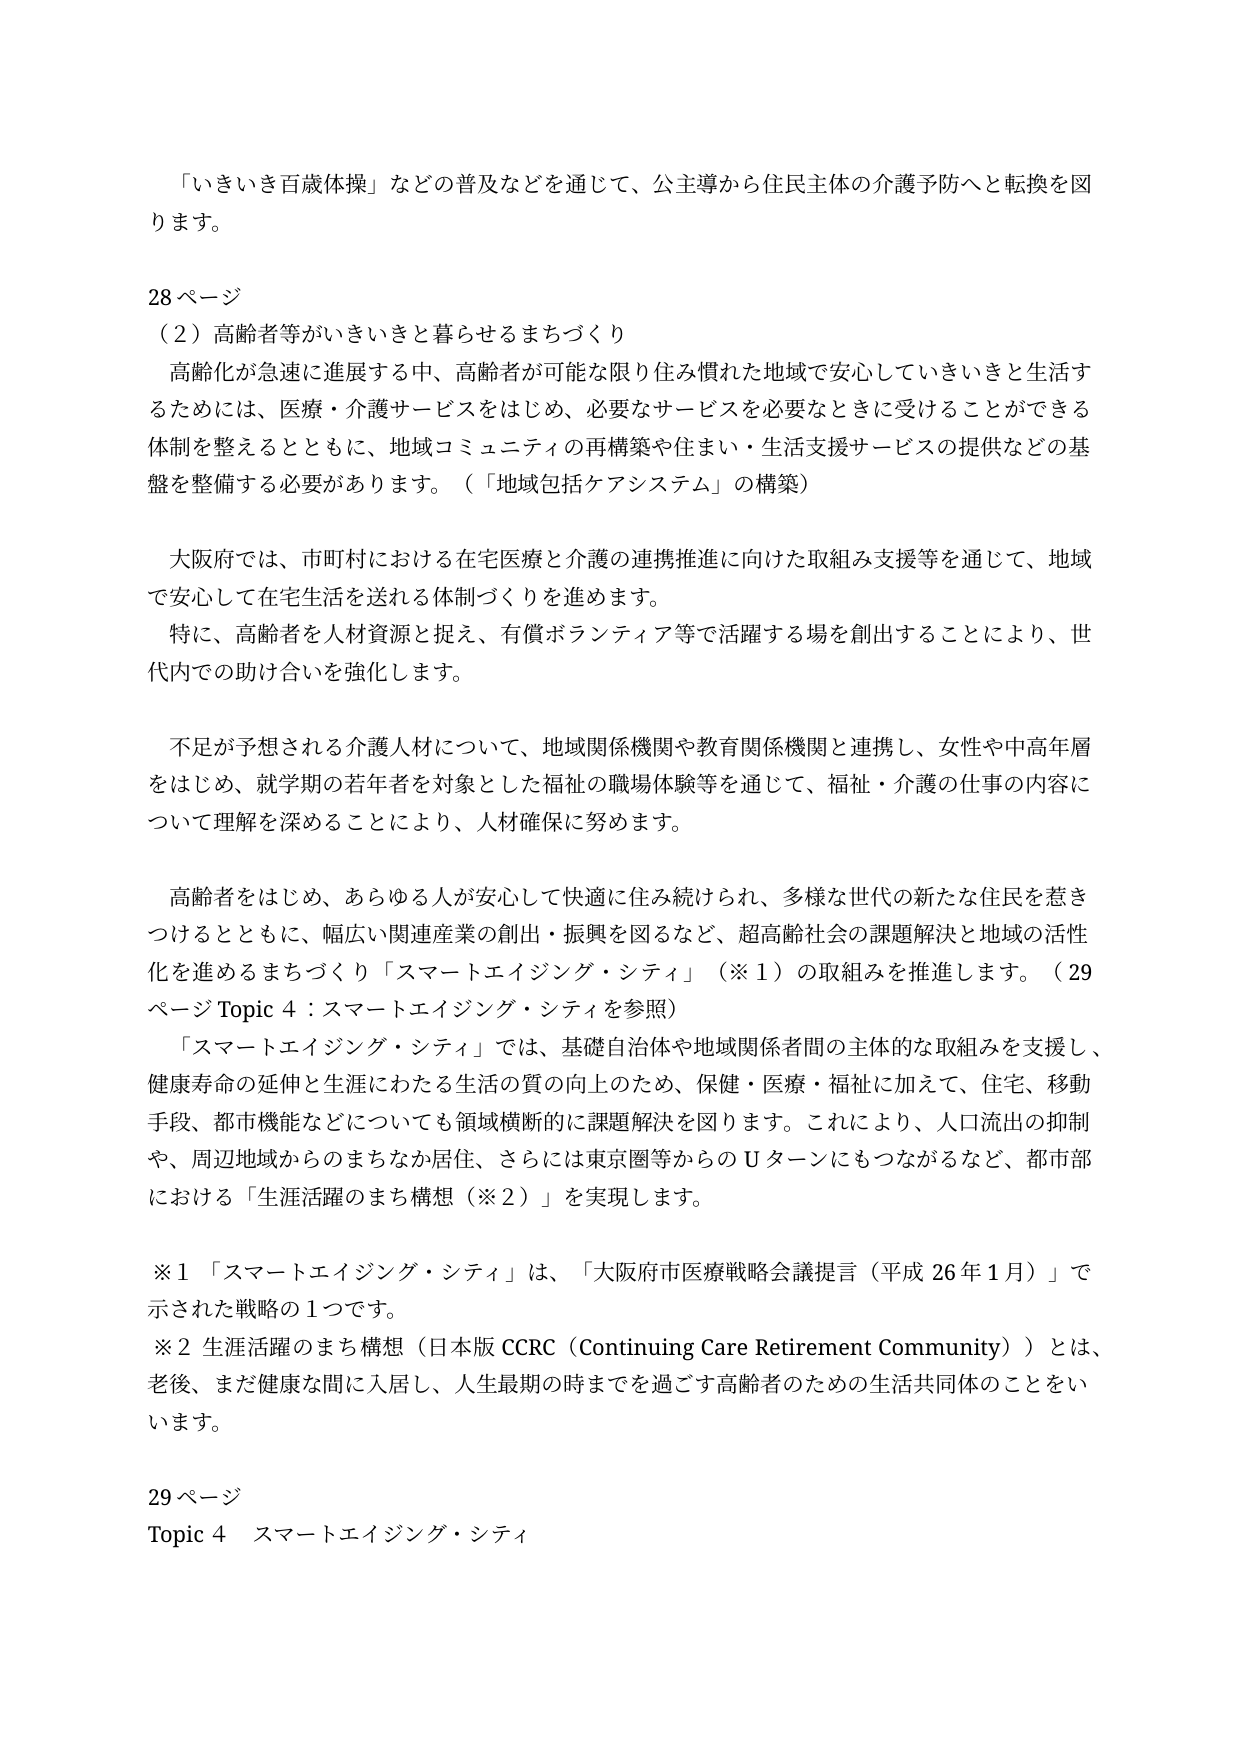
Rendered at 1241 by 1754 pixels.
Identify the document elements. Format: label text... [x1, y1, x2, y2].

text 特に、高齢者を人材資源と捉え、有償ボランティア等で活躍する場を創出することにより、世代内での助け合いを強化します。 [148, 614, 1092, 689]
text 28ページ [148, 277, 1092, 314]
text 大阪府では、市町村における在宅医療と介護の連携推進に向けた取組み支援等を通じて、地域で安心して在宅生活を送れる体制づくりを進めます。 [148, 539, 1092, 614]
text 29ページ [148, 1477, 1092, 1514]
text Topic４ スマートエイジング・シティ [148, 1514, 1092, 1552]
text ※２ 生涯活躍のまち構想（日本版CCRC（Continuing Care Retirement Community））とは、老後、まだ健康な間に入居し、人生最期の時までを過ごす高齢者のための生活共同体のことをいいます。 [148, 1327, 1092, 1439]
text ※１ 「スマートエイジング・シティ」は、「大阪府市医療戦略会議提言（平成26年1月）」で示された戦略の１つです。 [148, 1252, 1092, 1327]
text 「いきいき百歳体操」などの普及などを通じて、公主導から住民主体の介護予防へと転換を図ります。 [148, 164, 1092, 239]
text 高齢者をはじめ、あらゆる人が安心して快適に住み続けられ、多様な世代の新たな住民を惹きつけるとともに、幅広い関連産業の創出・振興を図るなど、超高齢社会の課題解決と地域の活性化を進めるまちづくり「スマートエイジング・シティ」（※１）の取組みを推進します。（29ページTopic４：スマートエイジング・シティを参照） [148, 877, 1092, 1027]
text 「スマートエイジング・シティ」では、基礎自治体や地域関係者間の主体的な取組みを支援し、健康寿命の延伸と生涯にわたる生活の質の向上のため、保健・医療・福祉に加えて、住宅、移動手段、都市機能などについても領域横断的に課題解決を図ります。これにより、人口流出の抑制や、周辺地域からのまちなか居住、さらには東京圏等からのUターンにもつながるなど、都市部における「生涯活躍のまち構想（※２）」を実現します。 [148, 1027, 1092, 1214]
text 不足が予想される介護人材について、地域関係機関や教育関係機関と連携し、女性や中高年層をはじめ、就学期の若年者を対象とした福祉の職場体験等を通じて、福祉・介護の仕事の内容について理解を深めることにより、人材確保に努めます。 [148, 727, 1092, 839]
text （２）高齢者等がいきいきと暮らせるまちづくり [148, 314, 1092, 352]
text 高齢化が急速に進展する中、高齢者が可能な限り住み慣れた地域で安心していきいきと生活するためには、医療・介護サービスをはじめ、必要なサービスを必要なときに受けることができる体制を整えるとともに、地域コミュニティの再構築や住まい・生活支援サービスの提供などの基盤を整備する必要があります。（「地域包括ケアシステム」の構築） [148, 352, 1092, 502]
